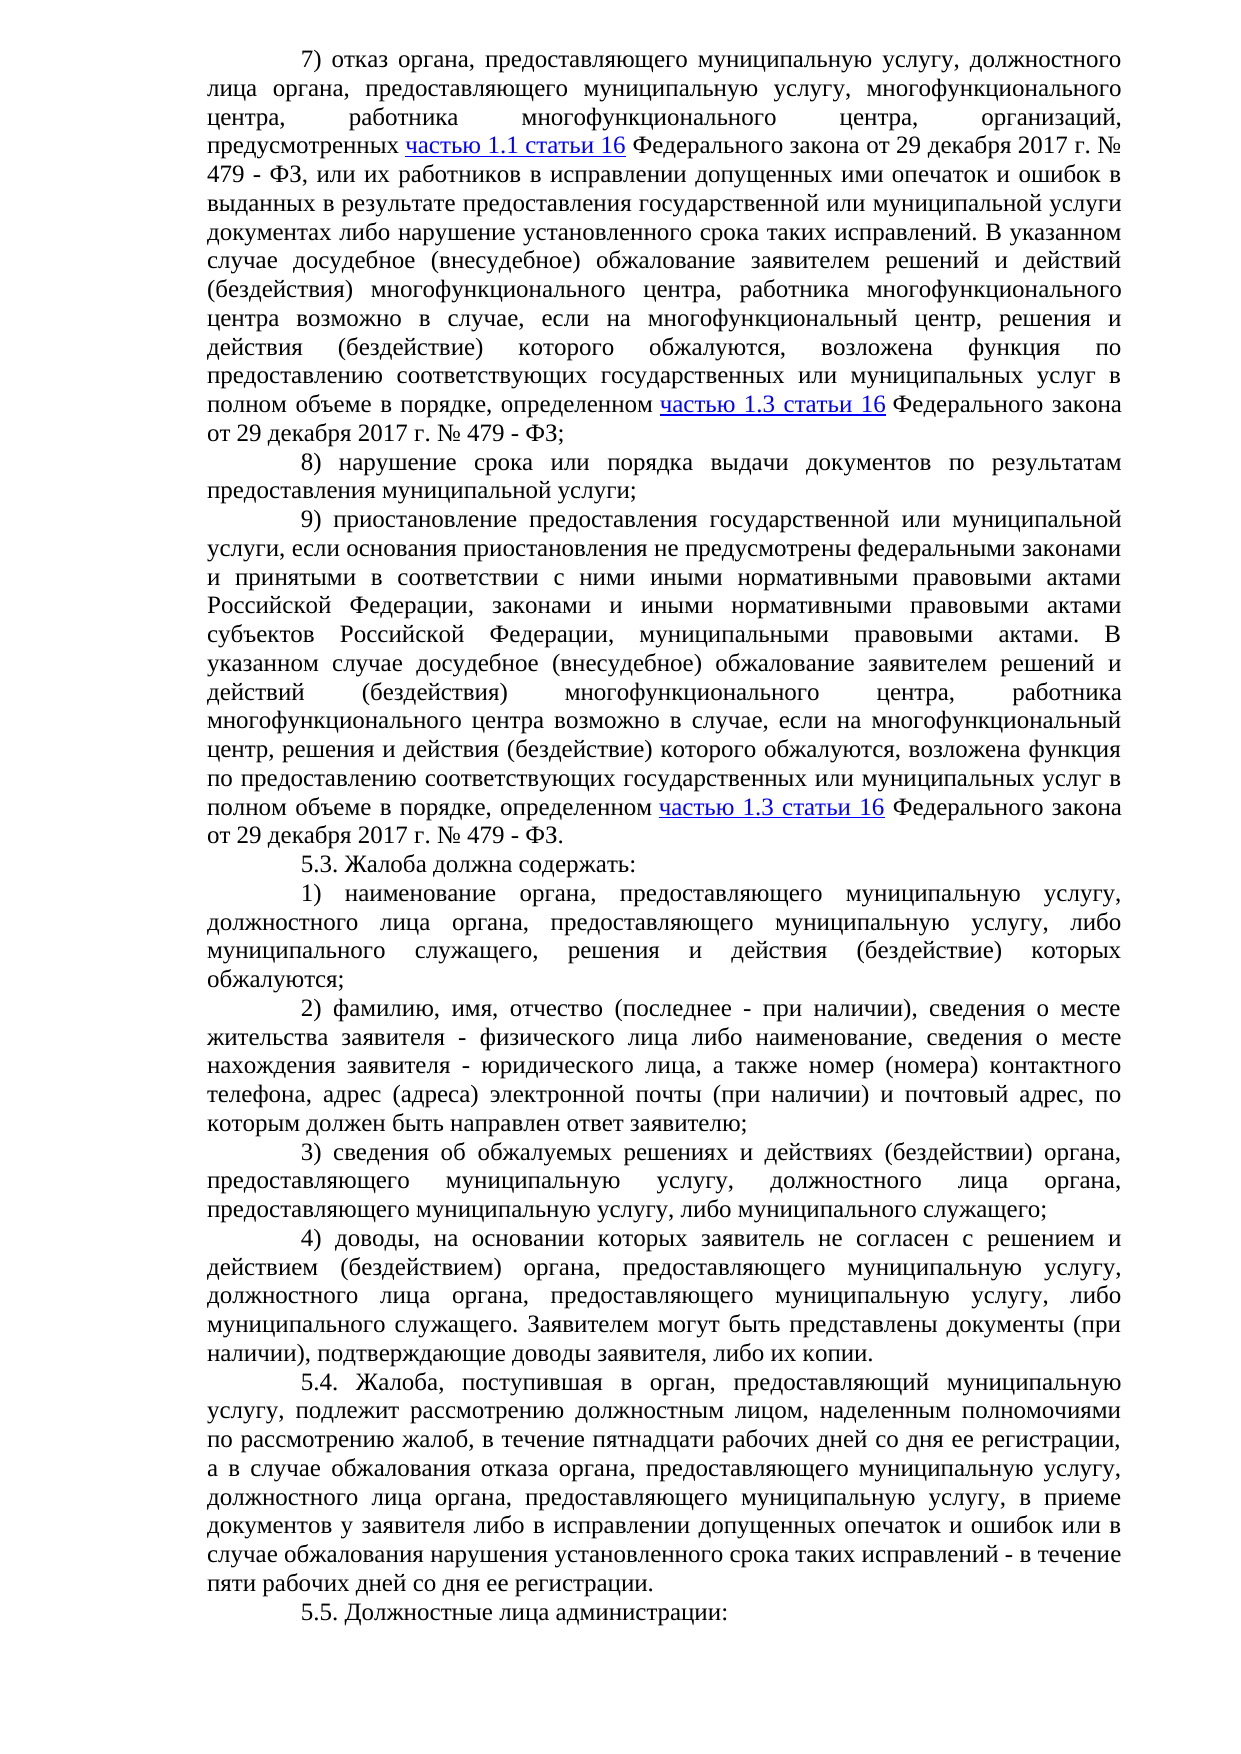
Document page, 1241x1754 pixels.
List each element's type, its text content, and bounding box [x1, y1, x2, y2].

text 3) сведения об обжалуемых решениях и действиях (бездействии) органа, предоставляющего муниципальную услугу, должностного лица органа, предоставляющего муниципальную услугу, либо муниципального служащего; [207, 1137, 1122, 1223]
text 5.5. Должностные лица администрации: [207, 1597, 1122, 1626]
text 1) наименование органа, предоставляющего муниципальную услугу, должностного лица органа, предоставляющего муниципальную услугу, либо муниципального служащего, решения и действия (бездействие) которых обжалуются; [207, 878, 1122, 993]
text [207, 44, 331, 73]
text 5.4. Жалоба, поступившая в орган, предоставляющий муниципальную услугу, подлежит рассмотрению должностным лицом, наделенным полномочиями по рассмотрению жалоб, в течение пятнадцати рабочих дней со дня ее регистрации, а в случае обжалования отказа органа, предоставляющего муниципальную услугу, должностного лица органа, предоставляющего муниципальную услугу, в приеме документов у заявителя либо в исправлении допущенных опечаток и ошибок или в случае обжалования нарушения установленного срока таких исправлений - в течение пяти рабочих дней со дня ее регистрации. [207, 1367, 1122, 1597]
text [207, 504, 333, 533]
text 2) фамилию, имя, отчество (последнее - при наличии), сведения о месте жительства заявителя - физического лица либо наименование, сведения о месте нахождения заявителя - юридического лица, а также номер (номера) контактного телефона, адрес (адреса) электронной почты (при наличии) и почтовый адрес, по которым должен быть направлен ответ заявителю; [207, 993, 1122, 1137]
text 4) доводы, на основании которых заявитель не согласен с решением и действием (бездействием) органа, предоставляющего муниципальную услугу, должностного лица органа, предоставляющего муниципальную услугу, либо муниципального служащего. Заявителем могут быть представлены документы (при наличии), подтверждающие доводы заявителя, либо их копии. [207, 1223, 1122, 1367]
text 5.3. Жалоба должна содержать: [207, 849, 1122, 878]
text 8) нарушение срока или порядка выдачи документов по результатам предоставления муниципальной услуги; [207, 447, 1122, 504]
